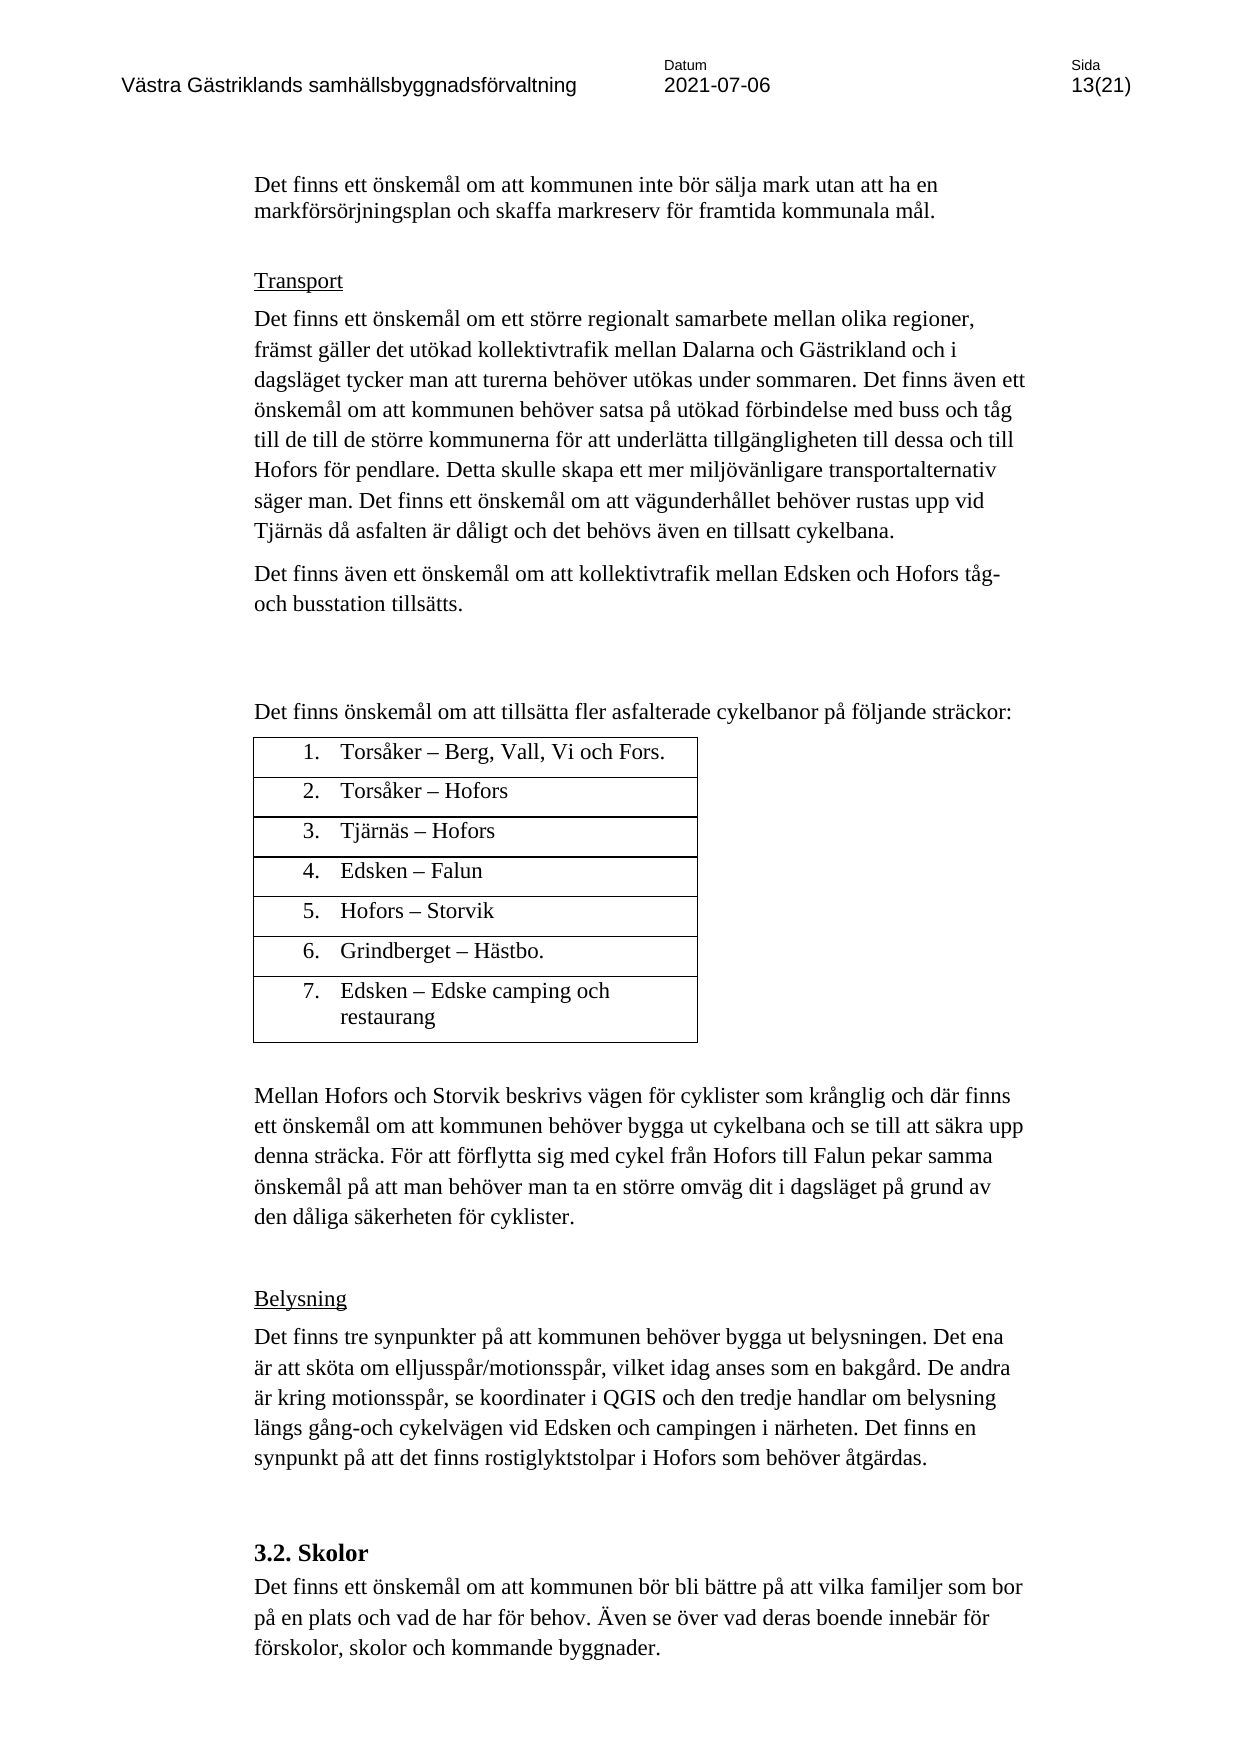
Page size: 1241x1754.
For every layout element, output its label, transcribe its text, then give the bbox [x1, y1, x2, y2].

text Det finns även ett önskemål om att kollektivtrafik mellan Edsken och Hofors tåg- och busstation tillsätts. [254, 560, 1028, 616]
table_cell Torsåker – Hofors [254, 778, 697, 816]
table_cell Tjärnäs – Hofors [254, 818, 697, 856]
text Mellan Hofors och Storvik beskrivs vägen för cyklister som krånglig och där finns ett önskemål om att kommunen behöver bygga ut cykelbana och se till att säkra upp denna sträcka. För att förflytta sig med cykel från Hofors till Falun pekar samma önskemål på att man behöver man ta en större omväg dit i dagsläget på grund av den dåliga säkerheten för cyklister. [254, 1082, 1028, 1229]
text Det finns ett önskemål om att kommunen inte bör sälja mark utan att ha en markförsörjningsplan och skaffa markreserv för framtida kommunala mål. [254, 171, 1028, 224]
table_cell Edsken – Falun [254, 858, 697, 896]
text Det finns önskemål om att tillsätta fler asfalterade cykelbanor på följande sträckor: [254, 698, 1028, 724]
table_cell Edsken – Edske camping och restaurang [254, 977, 697, 1042]
subtitle 3.2. Skolor [254, 1538, 1028, 1567]
text Det finns ett önskemål om att kommunen bör bli bättre på att vilka familjer som bor på en plats och vad de har för behov. Även se över vad deras boende innebär för förskolor, skolor och kommande byggnader. [254, 1573, 1028, 1660]
text Transport [254, 267, 1028, 293]
table_cell Hofors – Storvik [254, 897, 697, 936]
text Belysning [254, 1284, 1028, 1311]
text Det finns tre synpunkter på att kommunen behöver bygga ut belysningen. Det ena är att sköta om elljusspår/motionsspår, vilket idag anses som en bakgård. De andra är kring motionsspår, se koordinater i QGIS och den tredje handlar om belysning längs gång-och cykelvägen vid Edsken och campingen i närheten. Det finns en synpunkt på att det finns rostiglyktstolpar i Hofors som behöver åtgärdas. [254, 1323, 1028, 1471]
table_header Torsåker – Berg, Vall, Vi och Fors. [254, 738, 697, 777]
table_cell Grindberget – Hästbo. [254, 937, 697, 976]
text Det finns ett önskemål om ett större regionalt samarbete mellan olika regioner, främst gäller det utökad kollektivtrafik mellan Dalarna och Gästrikland och i dagsläget tycker man att turerna behöver utökas under sommaren. Det finns även ett önskemål om att kommunen behöver satsa på utökad förbindelse med buss och tåg till de till de större kommunerna för att underlätta tillgängligheten till dessa och till Hofors för pendlare. Detta skulle skapa ett mer miljövänligare transportalternativ säger man. Det finns ett önskemål om att vägunderhållet behöver rustas upp vid Tjärnäs då asfalten är dåligt och det behövs även en tillsatt cykelbana. [254, 306, 1028, 543]
